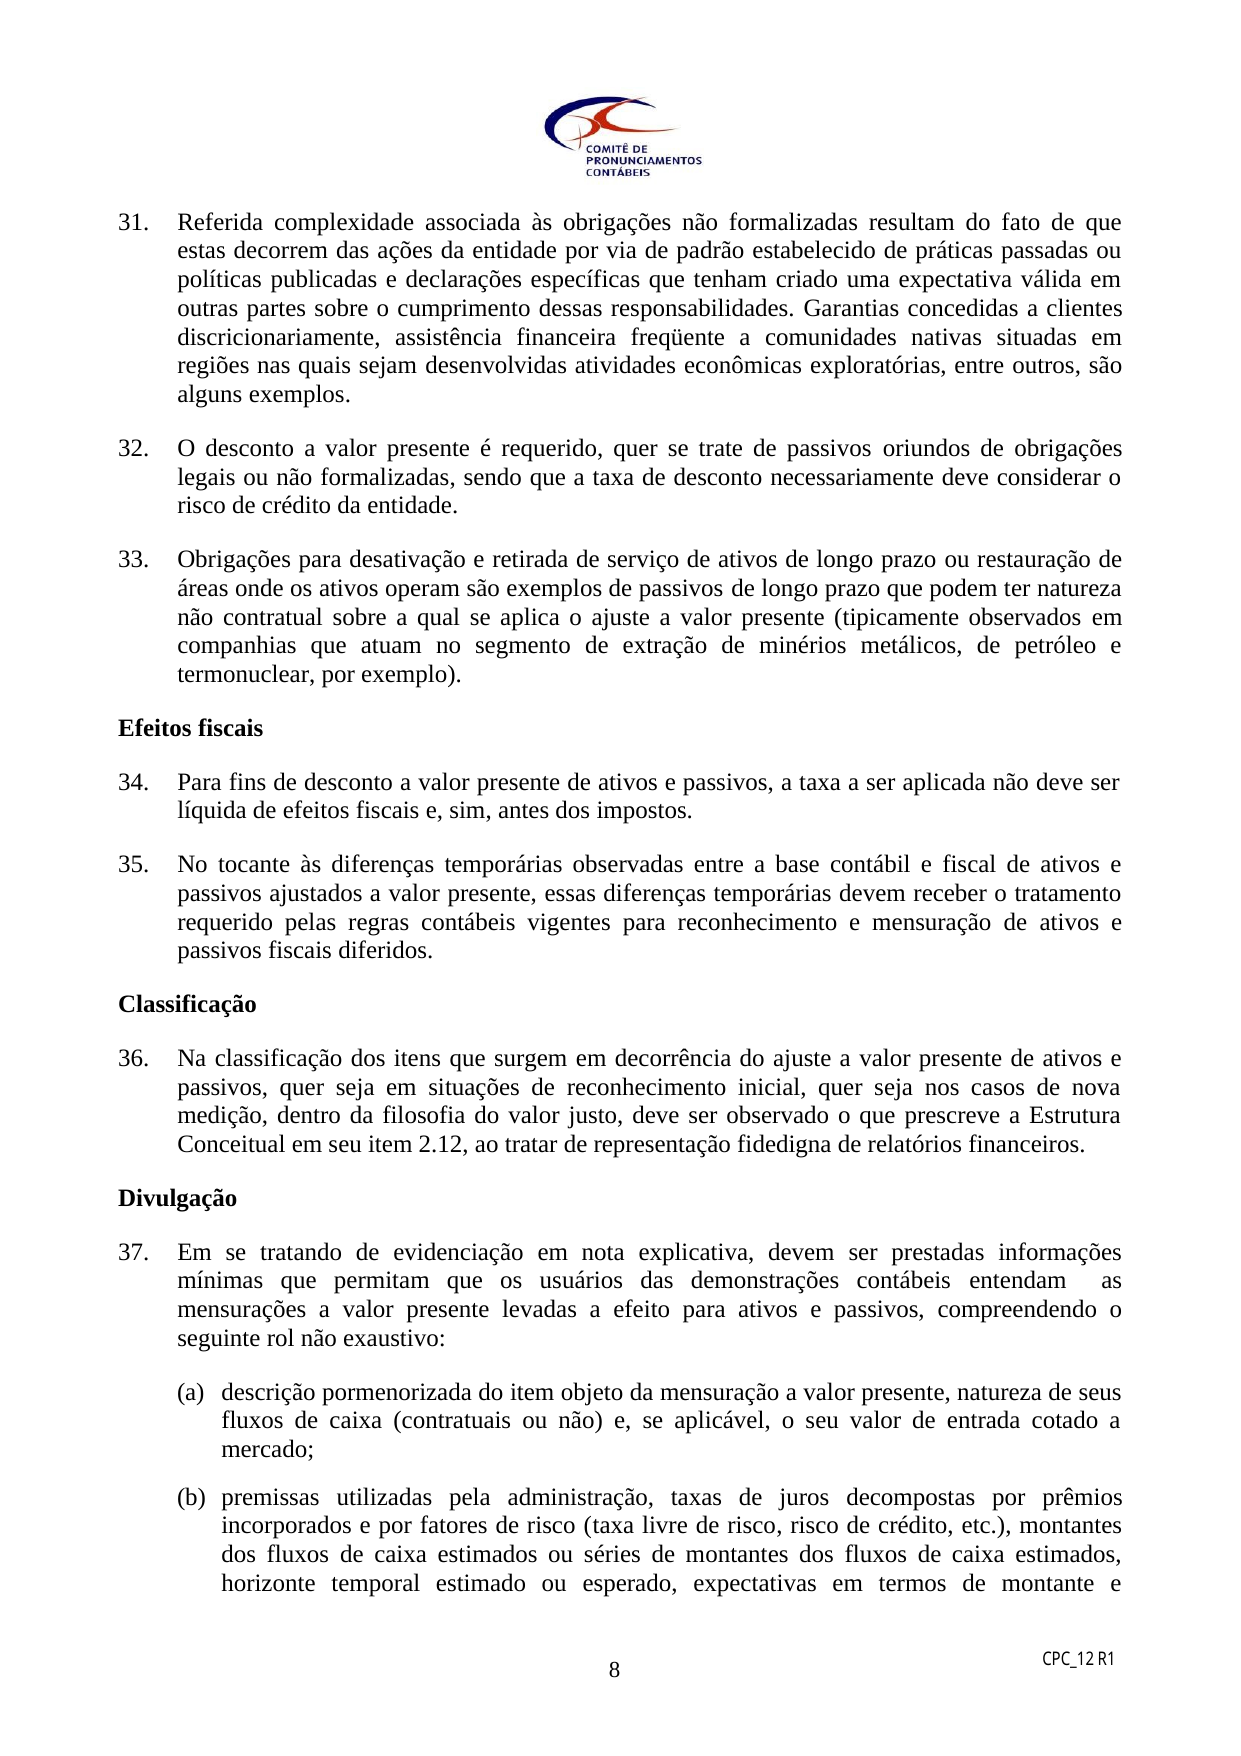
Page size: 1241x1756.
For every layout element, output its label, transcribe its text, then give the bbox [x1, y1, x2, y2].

picture [536, 87, 704, 185]
list Na classificação dos itens que surgem em decorrência do ajuste a valor presente de ativos e passivos, quer seja em situações de reconhecimento inicial, quer seja nos casos de nova medição, dentro da filosofia do valor justo, deve ser observado o que prescreve a Estrutura Conceitual em seu item 2.12, ao tratar de representação fidedigna de relatórios financeiros. [118, 1043, 1122, 1158]
list Em se tratando de evidenciação em nota explicativa, devem ser prestadas informações mínimas que permitam que os usuários das demonstrações contábeis entendam as mensurações a valor presente levadas a efeito para ativos e passivos, compreendendo o seguinte rol não exaustivo: [118, 1237, 1122, 1352]
list Referida complexidade associada às obrigações não formalizadas resultam do fato de que estas decorrem das ações da entidade por via de padrão estabelecido de práticas passadas ou políticas publicadas e declarações específicas que tenham criado uma expectativa válida em outras partes sobre o cumprimento dessas responsabilidades. Garantias concedidas a clientes discricionariamente, assistência financeira freqüente a comunidades nativas situadas em regiões nas quais sejam desenvolvidas atividades econômicas exploratórias, entre outros, são alguns exemplos. [118, 207, 1122, 408]
subtitle Classificação [118, 989, 1134, 1018]
list No tocante às diferenças temporárias observadas entre a base contábil e fiscal de ativos e passivos ajustados a valor presente, essas diferenças temporárias devem receber o tratamento requerido pelas regras contábeis vigentes para reconhecimento e mensuração de ativos e passivos fiscais diferidos. [118, 849, 1122, 964]
list Obrigações para desativação e retirada de serviço de ativos de longo prazo ou restauração de áreas onde os ativos operam são exemplos de passivos de longo prazo que podem ter natureza não contratual sobre a qual se aplica o ajuste a valor presente (tipicamente observados em companhias que atuam no segmento de extração de minérios metálicos, de petróleo e termonuclear, por exemplo). [118, 544, 1122, 688]
subtitle Efeitos fiscais [118, 713, 1134, 742]
list Para fins de desconto a valor presente de ativos e passivos, a taxa a ser aplicada não deve ser líquida de efeitos fiscais e, sim, antes dos impostos. [118, 767, 1122, 824]
subtitle Divulgação [118, 1183, 1134, 1212]
list descrição pormenorizada do item objeto da mensuração a valor presente, natureza de seus fluxos de caixa (contratuais ou não) e, se aplicável, o seu valor de entrada cotado a mercado; [177, 1377, 1122, 1463]
list O desconto a valor presente é requerido, quer se trate de passivos oriundos de obrigações legais ou não formalizadas, sendo que a taxa de desconto necessariamente deve considerar o risco de crédito da entidade. [118, 433, 1122, 519]
